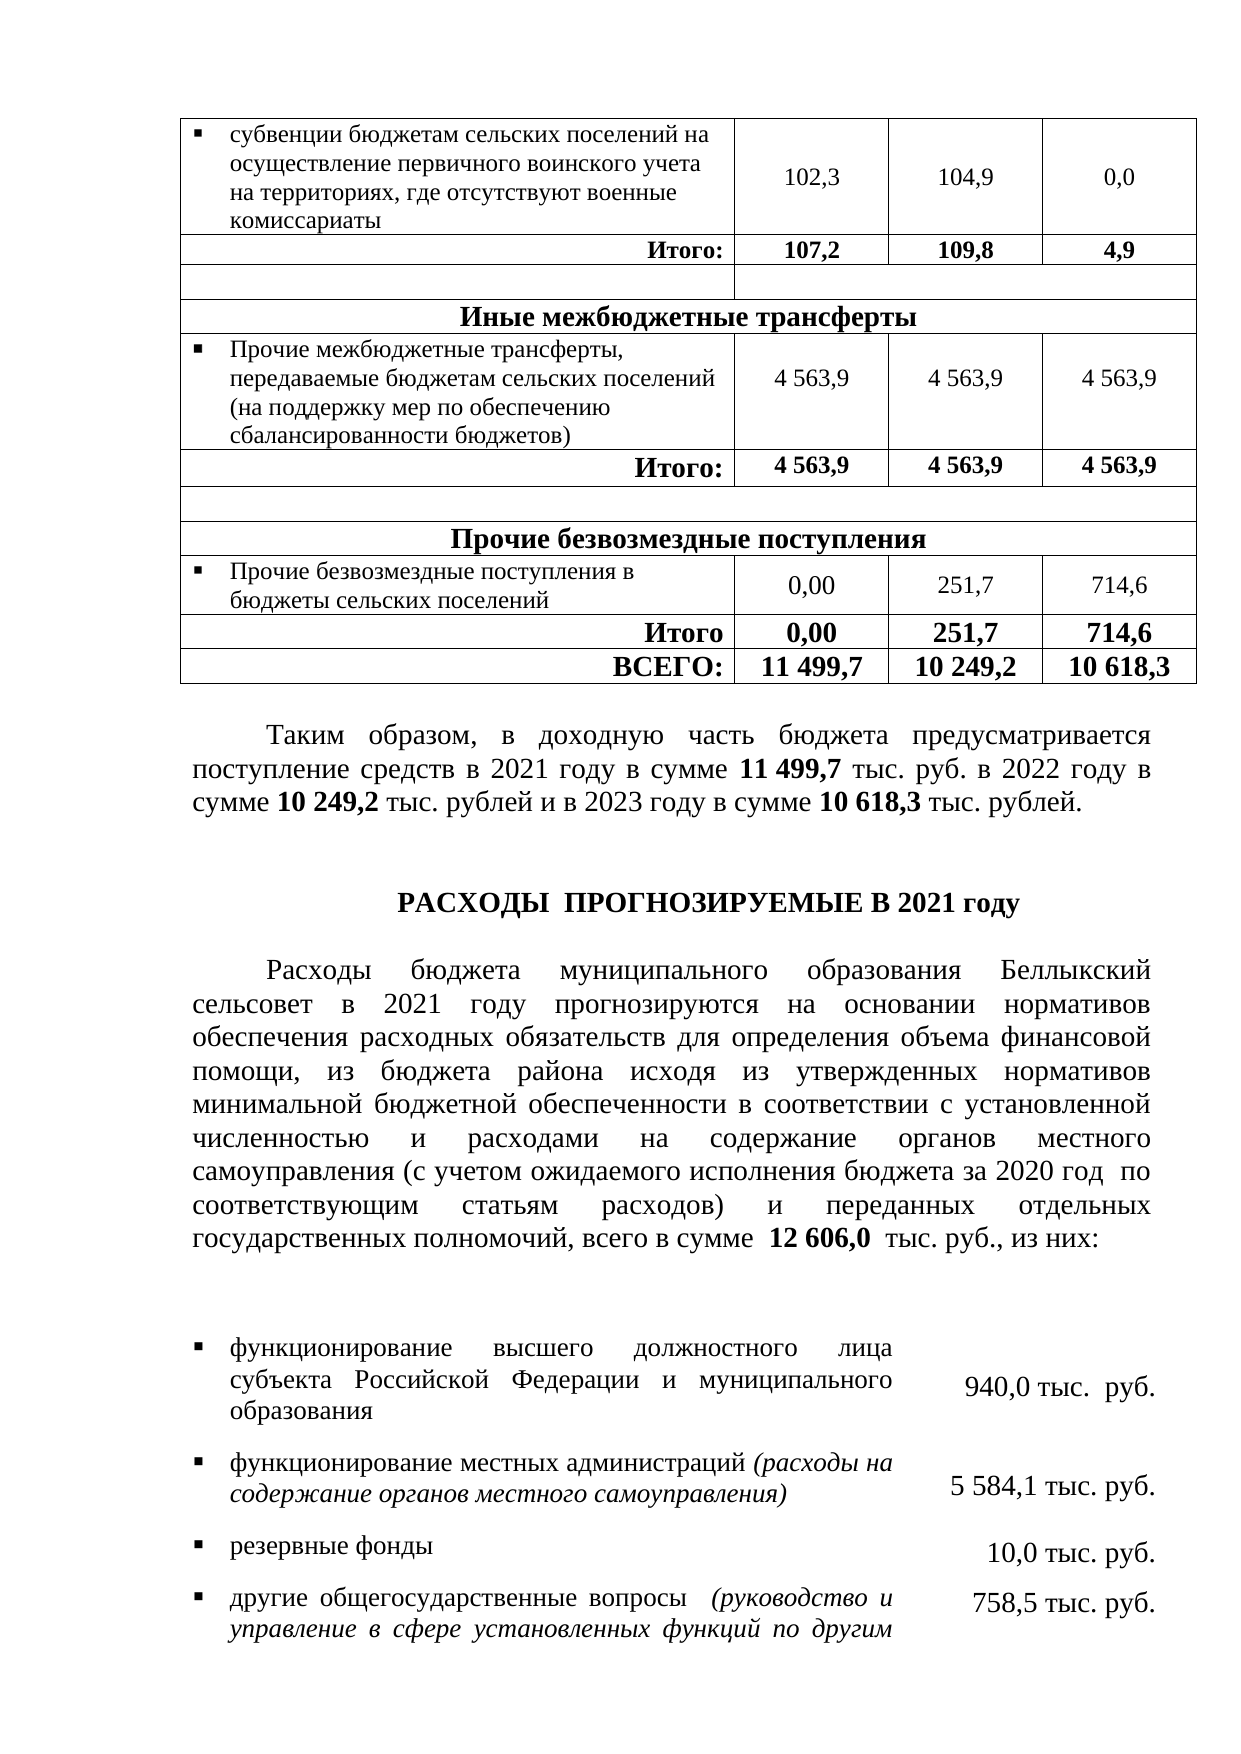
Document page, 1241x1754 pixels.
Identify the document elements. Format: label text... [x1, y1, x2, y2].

table_cell 4 563,9 [1043, 334, 1196, 449]
table_cell 4 563,9 [735, 334, 888, 449]
table_cell Прочие безвозмездные поступления [181, 522, 1196, 555]
table_cell субвенции бюджетам сельских поселений на осуществление первичного воинского учета на территориях, где отсутствуют военные комиссариаты [181, 119, 734, 234]
table_cell 4 563,9 [735, 450, 888, 486]
table_cell Итого: [181, 450, 734, 486]
table_cell 4 563,9 [889, 450, 1042, 486]
table_cell 251,7 [889, 615, 1042, 648]
table_cell резервные фонды [181, 1519, 904, 1571]
table_header функционирование высшего должностного лица субъекта Российской Федерации и муниципального образования [181, 1321, 904, 1436]
table_cell [181, 265, 734, 298]
table_cell ВСЕГО: [181, 649, 734, 683]
table_cell Прочие безвозмездные поступления в бюджеты сельских поселений [181, 556, 734, 614]
table_cell 0,00 [735, 556, 888, 614]
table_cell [181, 1571, 904, 1644]
table_cell функционирование местных администраций (расходы на содержание органов местного самоуправления) [181, 1436, 904, 1519]
table_cell Итого: [181, 235, 734, 264]
table_cell 0,0 [1043, 119, 1196, 234]
table_cell 10 249,2 [889, 649, 1042, 683]
table_cell 758,5 тыс. руб. [904, 1571, 1167, 1644]
table_cell 107,2 [735, 235, 888, 264]
text Расходы бюджета муниципального образования Беллыкский сельсовет в 2021 году прогнозируются на основании нормативов обеспечения расходных обязательств для определения объема финансовой помощи, из бюджета района исходя из утвержденных нормативов минимальной бюджетной обеспеченности в соответствии с установленной численностью и расходами на содержание органов местного самоуправления (с учетом ожидаемого исполнения бюджета за 2020 год по соответствующим статьям расходов) и переданных отдельных государственных полномочий, всего в сумме 12 606,0 тыс. руб., из них: [192, 952, 1152, 1254]
table_cell 4,9 [1043, 235, 1196, 264]
table_cell Иные межбюджетные трансферты [181, 300, 1196, 333]
text РАСХОДЫ ПРОГНОЗИРУЕМЫЕ В 2021 году [192, 885, 1152, 919]
table_cell 4 563,9 [1043, 450, 1196, 486]
table_cell 10,0 тыс. руб. [904, 1519, 1167, 1571]
table_header 940,0 тыс. руб. [904, 1321, 1167, 1436]
table_cell 714,6 [1043, 615, 1196, 648]
table_cell 109,8 [889, 235, 1042, 264]
table_cell [181, 487, 1196, 521]
table_cell 251,7 [889, 556, 1042, 614]
table_cell 11 499,7 [735, 649, 888, 683]
table_cell 102,3 [735, 119, 888, 234]
table_cell 714,6 [1043, 556, 1196, 614]
table_cell Прочие межбюджетные трансферты, передаваемые бюджетам сельских поселений (на поддержку мер по обеспечению сбалансированности бюджетов) [181, 334, 734, 449]
table_cell 104,9 [889, 119, 1042, 234]
table_cell 0,00 [735, 615, 888, 648]
text Таким образом, в доходную часть бюджета предусматривается поступление средств в 2021 году в сумме 11 499,7 тыс. руб. в 2022 году в сумме 10 249,2 тыс. рублей и в 2023 году в сумме 10 618,3 тыс. рублей. [192, 717, 1152, 818]
table_cell Итого [181, 615, 734, 648]
table_cell 4 563,9 [889, 334, 1042, 449]
table_cell 5 584,1 тыс. руб. [904, 1436, 1167, 1519]
table_cell 10 618,3 [1043, 649, 1196, 683]
table_cell [735, 265, 1196, 298]
